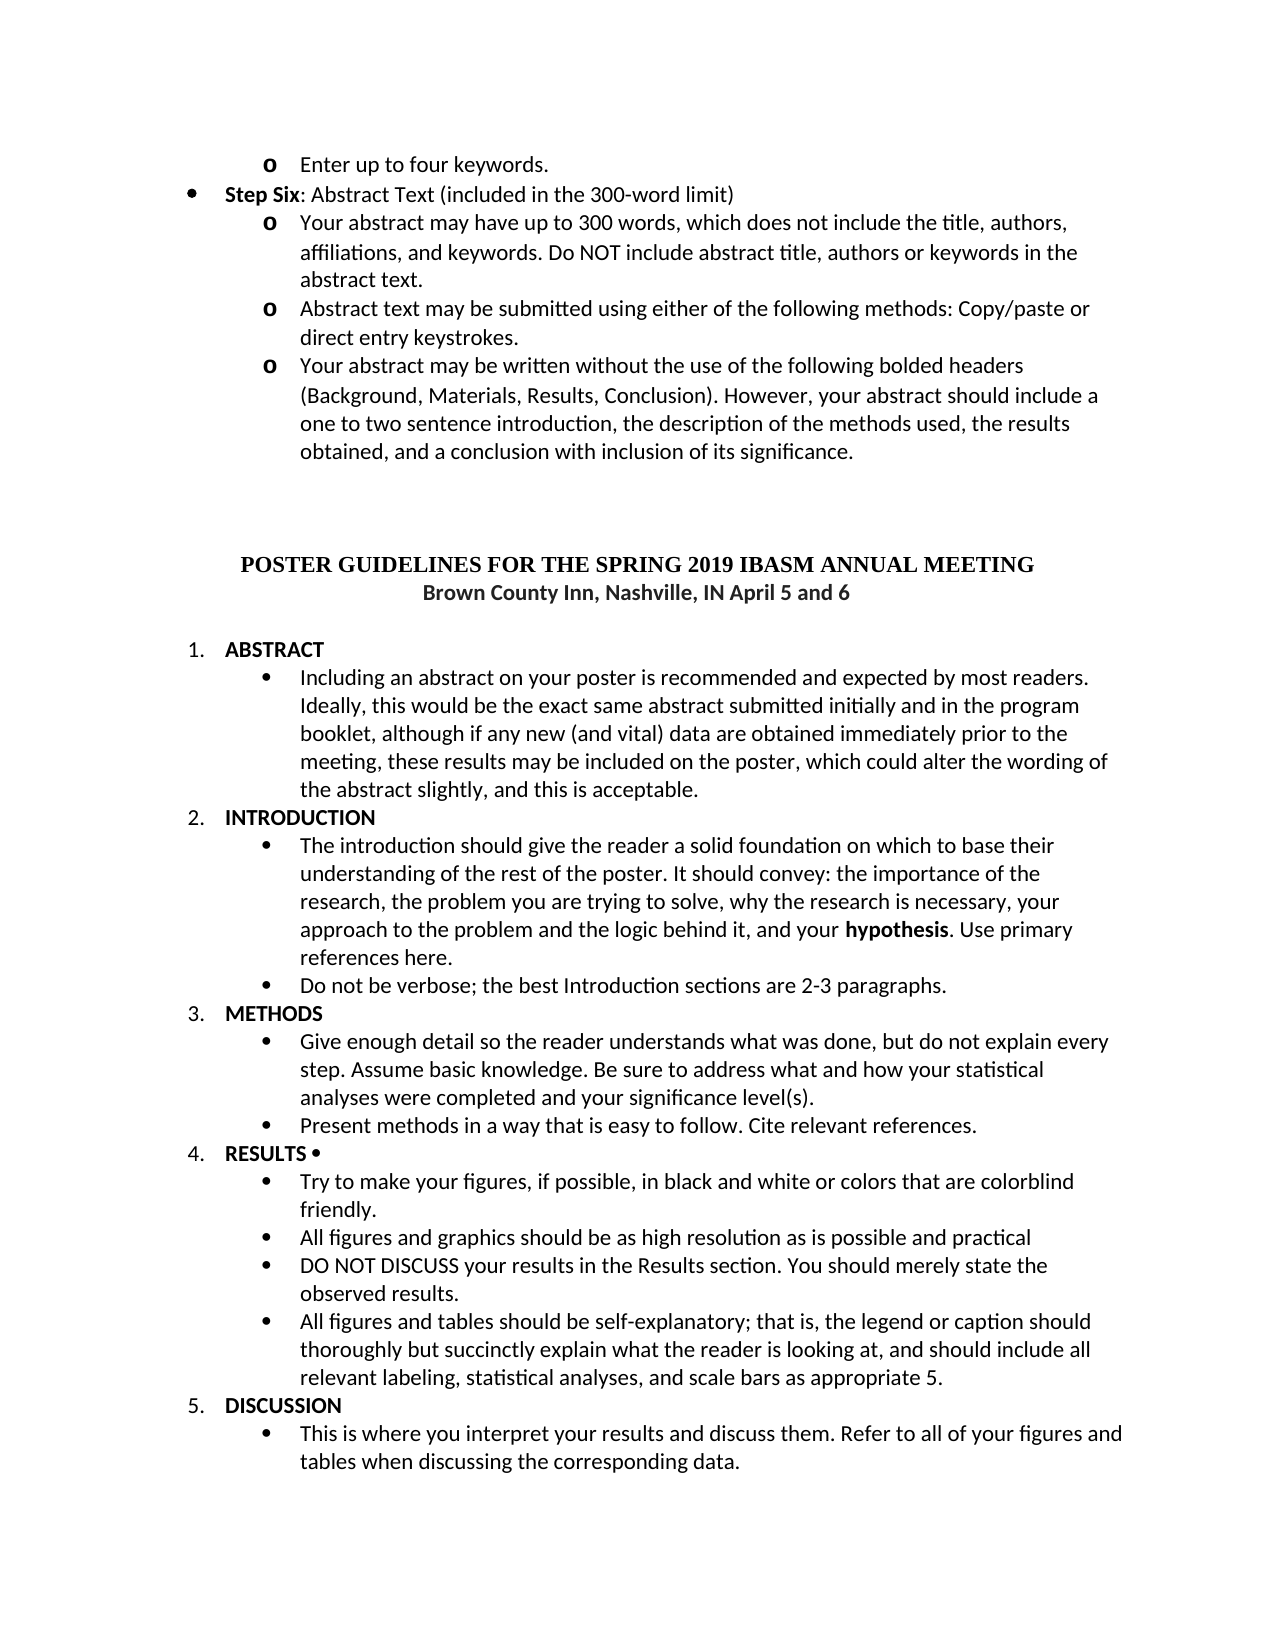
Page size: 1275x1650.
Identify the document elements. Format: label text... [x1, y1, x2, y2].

list DO NOT DISCUSS your results in the Results section. You should merely state the observed results. [262, 1251, 1125, 1307]
list Including an abstract on your poster is recommended and expected by most readers. Ideally, this would be the exact same abstract submitted initially and in the program booklet, although if any new (and vital) data are obtained immediately prior to the meeting, these results may be included on the poster, which could alter the wording of the abstract slightly, and this is acceptable. [262, 663, 1125, 803]
list METHODS [187, 999, 1125, 1027]
list Give enough detail so the reader understands what was done, but do not explain every step. Assume basic knowledge. Be sure to address what and how your statistical analyses were completed and your significance level(s). [262, 1027, 1125, 1111]
list Abstract text may be submitted using either of the following methods: Copy/paste or direct entry keystrokes. [262, 294, 1125, 351]
list ABSTRACT [187, 635, 1125, 663]
list Your abstract may have up to 300 words, which does not include the title, authors, affiliations, and keywords. Do NOT include abstract title, authors or keywords in the abstract text. [262, 208, 1125, 294]
list Enter up to four keywords. [262, 150, 1125, 180]
text POSTER GUIDELINES FOR THE SPRING 2019 IBASM ANNUAL MEETING [150, 552, 1125, 578]
list Do not be verbose; the best Introduction sections are 2-3 paragraphs. [262, 971, 1125, 999]
list Step Six: Abstract Text (included in the 300-word limit) [187, 180, 1125, 208]
list All figures and graphics should be as high resolution as is possible and practical [262, 1223, 1125, 1251]
list The introduction should give the reader a solid foundation on which to base their understanding of the rest of the poster. It should convey: the importance of the research, the problem you are trying to solve, why the research is necessary, your approach to the problem and the logic behind it, and your hypothesis. Use primary references here. [262, 831, 1125, 971]
list Try to make your figures, if possible, in black and white or colors that are colorblind friendly. [262, 1167, 1125, 1223]
list INTRODUCTION [187, 803, 1125, 831]
list All figures and tables should be self-explanatory; that is, the legend or caption should thoroughly but succinctly explain what the reader is looking at, and should include all relevant labeling, statistical analyses, and scale bars as appropriate 5. [262, 1307, 1125, 1391]
list Your abstract may be written without the use of the following bolded headers (Background, Materials, Results, Conclusion). However, your abstract should include a one to two sentence introduction, the description of the methods used, the results obtained, and a conclusion with inclusion of its significance. [262, 351, 1125, 465]
list RESULTS [187, 1139, 1125, 1167]
list DISCUSSION [187, 1391, 1125, 1419]
list This is where you interpret your results and discuss them. Refer to all of your figures and tables when discussing the corresponding data. [262, 1419, 1125, 1475]
text Brown County Inn, Nashville, IN April 5 and 6 [150, 578, 1125, 606]
list Present methods in a way that is easy to follow. Cite relevant references. [262, 1111, 1125, 1139]
